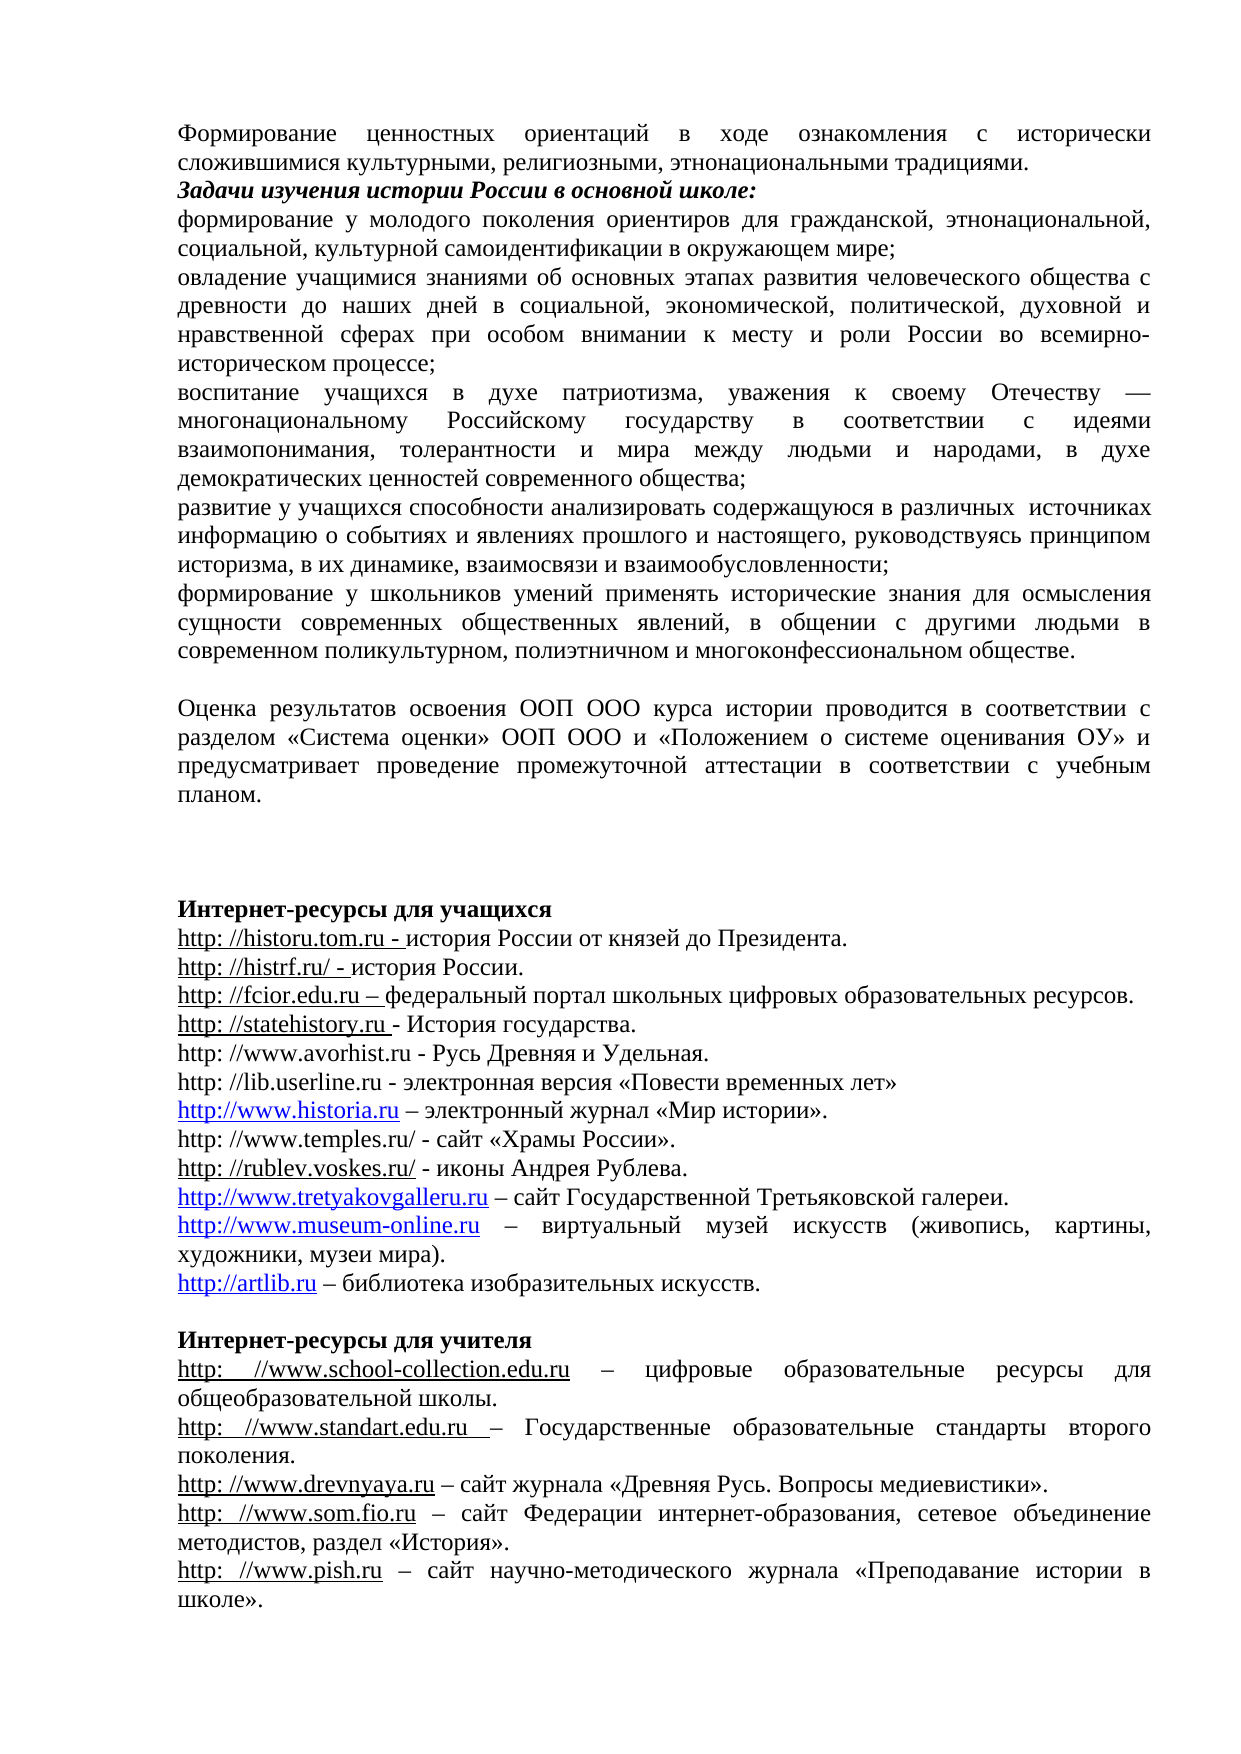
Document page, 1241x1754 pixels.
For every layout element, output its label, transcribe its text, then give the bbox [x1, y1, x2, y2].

text формирование у молодого поколения ориентиров для гражданской, этнонациональной, социальной, культурной самоидентификации в окружающем мире; [177, 204, 1152, 262]
text http://artlib.ru – библиотека изобразительных искусств. [177, 1268, 1152, 1297]
text http: //fcior.edu.ru – федеральный портал школьных цифровых образовательных ресурсов. [177, 981, 1152, 1009]
text Интернет-ресурсы для учителя [177, 1326, 1152, 1354]
text http: //www.drevnyaya.ru – сайт журнала «Древняя Русь. Вопросы медиевистики». [177, 1469, 1152, 1498]
text http: //www.pish.ru – сайт научно-методического журнала «Преподавание истории в школе». [177, 1556, 1152, 1613]
text Оценка результатов освоения ООП ООО курса истории проводится в соответствии с разделом «Система оценки» ООП ООО и «Положением о системе оценивания ОУ» и предусматривает проведение промежуточной аттестации в соответствии с учебным планом. [177, 693, 1152, 808]
text http://www.tretyakovgalleru.ru – сайт Государственной Третьяковской галереи. [177, 1182, 1152, 1211]
text развитие у учащихся способности анализировать содержащуюся в различных источниках информацию о событиях и явлениях прошлого и настоящего, руководствуясь принципом историзма, в их динамике, взаимосвязи и взаимообусловленности; [177, 492, 1152, 578]
text http: //historu.tom.ru - история России от князей до Президента. [177, 923, 1152, 952]
text овладение учащимися знаниями об основных этапах развития человеческого общества с древности до наших дней в социальной, экономической, политической, духовной и нравственной сферах при особом внимании к месту и роли России во всемирно-историческом процессе; [177, 262, 1152, 377]
text воспитание учащихся в духе патриотизма, уважения к своему Отечеству — многонациональному Российскому государству в соответствии с идеями взаимопонимания, толерантности и мира между людьми и народами, в духе демократических ценностей современного общества; [177, 377, 1152, 492]
text http: //statehistory.ru - История государства. [177, 1009, 1152, 1038]
text http://www.museum-online.ru – виртуальный музей искусств (живопись, картины, художники, музеи мира). [177, 1211, 1152, 1268]
text http: //www.school-collection.edu.ru – цифровые образовательные ресурсы для общеобразовательной школы. [177, 1354, 1152, 1412]
text http: //rublev.voskes.ru/ - иконы Андрея Рублева. [177, 1153, 1152, 1182]
text http: //www.avorhist.ru - Русь Древняя и Удельная. [177, 1038, 1152, 1067]
text Интернет-ресурсы для учащихся [177, 894, 1152, 923]
text http://www.historia.ru – электронный журнал «Мир истории». [177, 1096, 1152, 1124]
text формирование у школьников умений применять исторические знания для осмысления сущности современных общественных явлений, в общении с другими людьми в современном поликультурном, полиэтничном и многоконфессиональном обществе. [177, 578, 1152, 664]
text http: //lib.userline.ru - электронная версия «Повести временных лет» [177, 1067, 1152, 1096]
text Формирование ценностных ориентаций в ходе ознакомления с исторически сложившимися культурными, религиозными, этнонациональными традициями. [177, 118, 1152, 176]
text http: //histrf.ru/ - история России. [177, 952, 1152, 981]
text http: //www.som.fio.ru – сайт Федерации интернет-образования, сетевое объединение методистов, раздел «История». [177, 1498, 1152, 1556]
text http: //www.temples.ru/ - сайт «Храмы России». [177, 1124, 1152, 1153]
text http: //www.standart.edu.ru – Государственные образовательные стандарты второго поколения. [177, 1412, 1152, 1469]
text Задачи изучения истории России в основной школе: [177, 176, 1152, 204]
